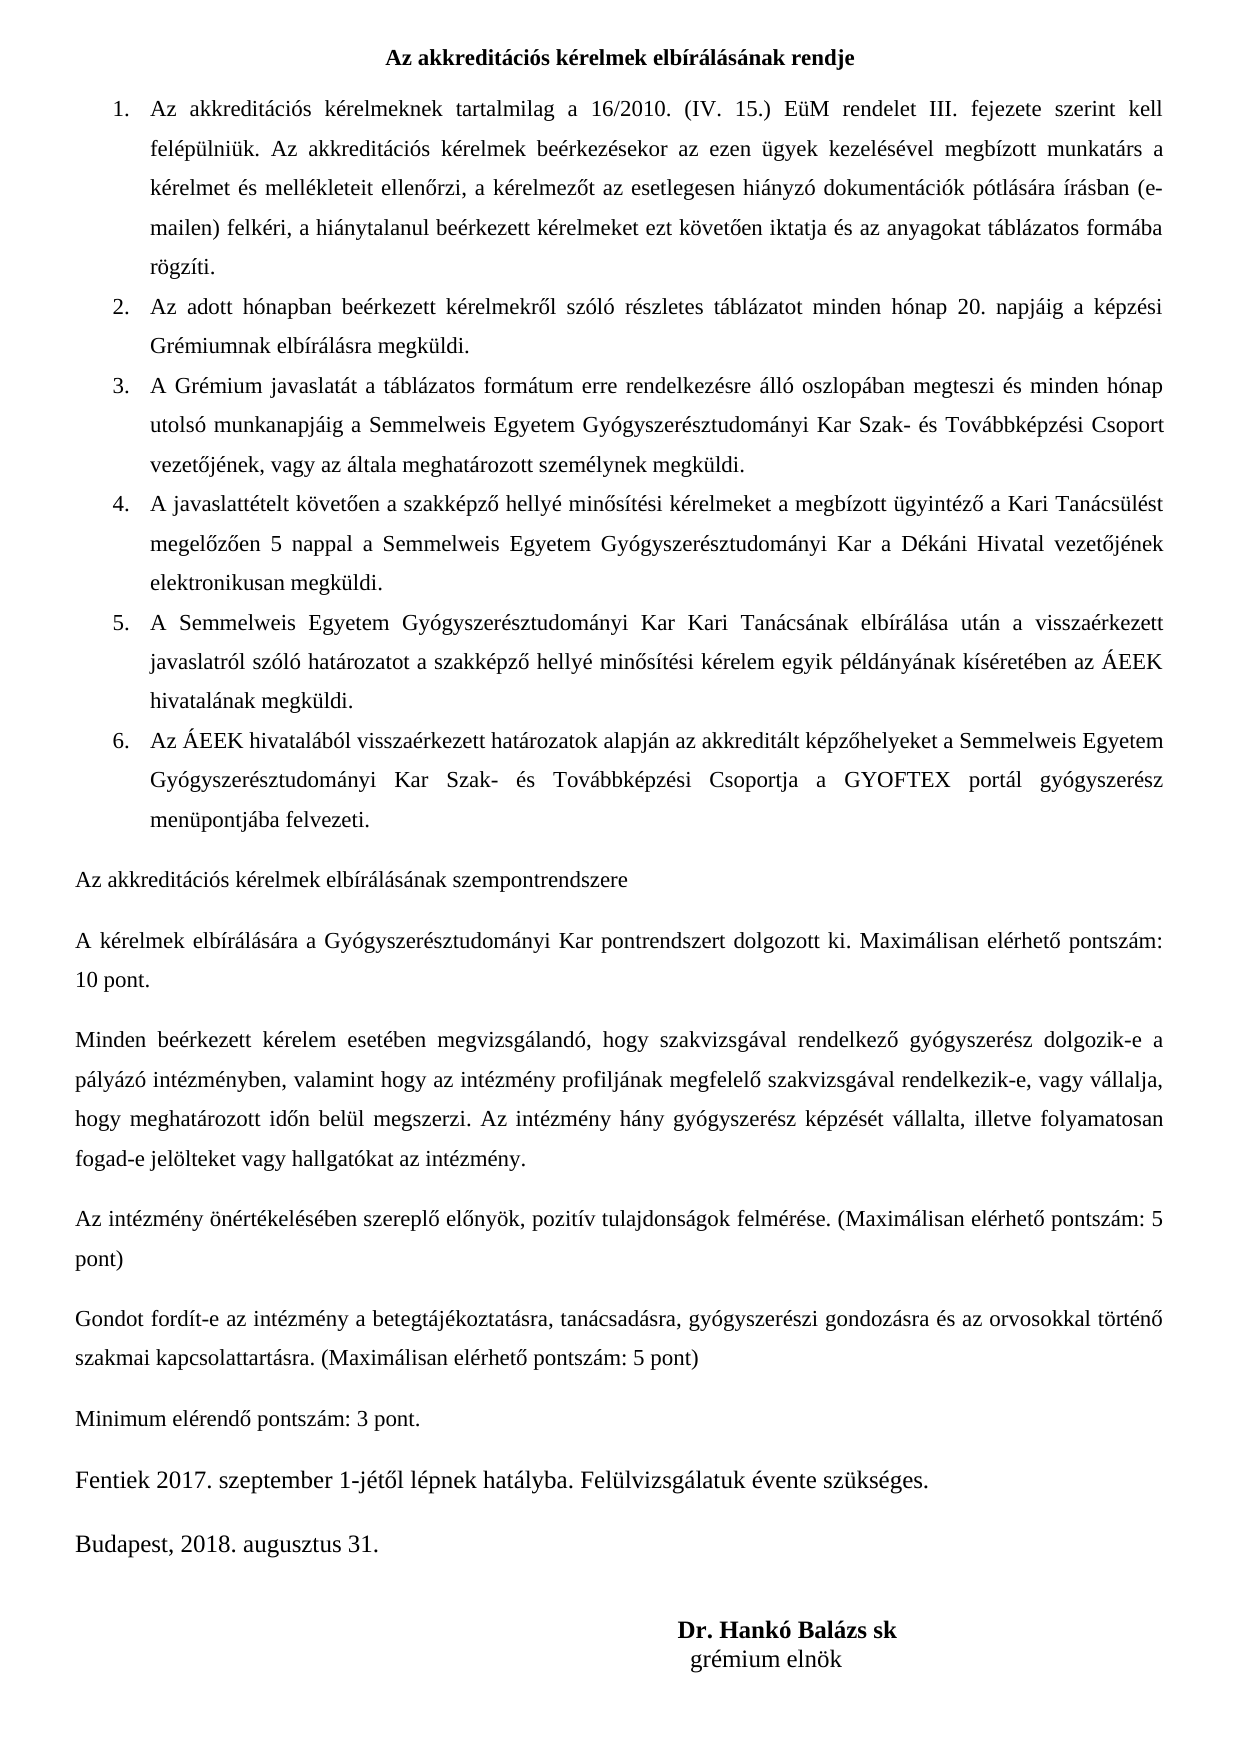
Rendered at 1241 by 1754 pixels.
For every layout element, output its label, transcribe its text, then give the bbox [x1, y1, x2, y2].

text A kérelmek elbírálására a Gyógyszerésztudományi Kar pontrendszert dolgozott ki. Maximálisan elérhető pontszám: 10 pont. [75, 927, 1165, 992]
text Az akkreditációs kérelmek elbírálásának rendje [75, 44, 1165, 71]
text Fentiek 2017. szeptember 1-jétől lépnek hatályba. Felülvizsgálatuk évente szükséges. [75, 1465, 1165, 1494]
list Az ÁEEK hivatalából visszaérkezett határozatok alapján az akkreditált képzőhelyeket a Semmelweis Egyetem Gyógyszerésztudományi Kar Szak- és Továbbképzési Csoportja a GYOFTEX portál gyógyszerész menüpontjába felvezeti. [112, 727, 1165, 832]
text Gondot fordít-e az intézmény a betegtájékoztatásra, tanácsadásra, gyógyszerészi gondozásra és az orvosokkal történő szakmai kapcsolattartásra. (Maximálisan elérhető pontszám: 5 pont) [75, 1305, 1165, 1371]
text grémium elnök [75, 1644, 1165, 1673]
text Az intézmény önértékelésében szereplő előnyök, pozitív tulajdonságok felmérése. (Maximálisan elérhető pontszám: 5 pont) [75, 1205, 1165, 1271]
text Az akkreditációs kérelmek elbírálásának szempontrendszere [75, 866, 1165, 893]
list A Grémium javaslatát a táblázatos formátum erre rendelkezésre álló oszlopában megteszi és minden hónap utolsó munkanapjáig a Semmelweis Egyetem Gyógyszerésztudományi Kar Szak- és Továbbképzési Csoport vezetőjének, vagy az általa meghatározott személynek megküldi. [112, 372, 1165, 477]
text Dr. Hankó Balázs sk [75, 1615, 1165, 1644]
text Minimum elérendő pontszám: 3 pont. [75, 1405, 1165, 1431]
list A javaslattételt követően a szakképző hellyé minősítési kérelmeket a megbízott ügyintéző a Kari Tanácsülést megelőzően 5 nappal a Semmelweis Egyetem Gyógyszerésztudományi Kar a Dékáni Hivatal vezetőjének elektronikusan megküldi. [112, 490, 1165, 596]
text Budapest, 2018. augusztus 31. [75, 1529, 1165, 1558]
list A Semmelweis Egyetem Gyógyszerésztudományi Kar Kari Tanácsának elbírálása után a visszaérkezett javaslatról szóló határozatot a szakképző hellyé minősítési kérelem egyik példányának kíséretében az ÁEEK hivatalának megküldi. [112, 609, 1165, 714]
text Minden beérkezett kérelem esetében megvizsgálandó, hogy szakvizsgával rendelkező gyógyszerész dolgozik-e a pályázó intézményben, valamint hogy az intézmény profiljának megfelelő szakvizsgával rendelkezik-e, vagy vállalja, hogy meghatározott időn belül megszerzi. Az intézmény hány gyógyszerész képzését vállalta, illetve folyamatosan fogad-e jelölteket vagy hallgatókat az intézmény. [75, 1026, 1165, 1171]
list Az adott hónapban beérkezett kérelmekről szóló részletes táblázatot minden hónap 20. napjáig a képzési Grémiumnak elbírálásra megküldi. [112, 293, 1165, 359]
list Az akkreditációs kérelmeknek tartalmilag a 16/2010. (IV. 15.) EüM rendelet III. fejezete szerint kell felépülniük. Az akkreditációs kérelmek beérkezésekor az ezen ügyek kezelésével megbízott munkatárs a kérelmet és mellékleteit ellenőrzi, a kérelmezőt az esetlegesen hiányzó dokumentációk pótlására írásban (e-mailen) felkéri, a hiánytalanul beérkezett kérelmeket ezt követően iktatja és az anyagokat táblázatos formába rögzíti. [112, 95, 1165, 280]
